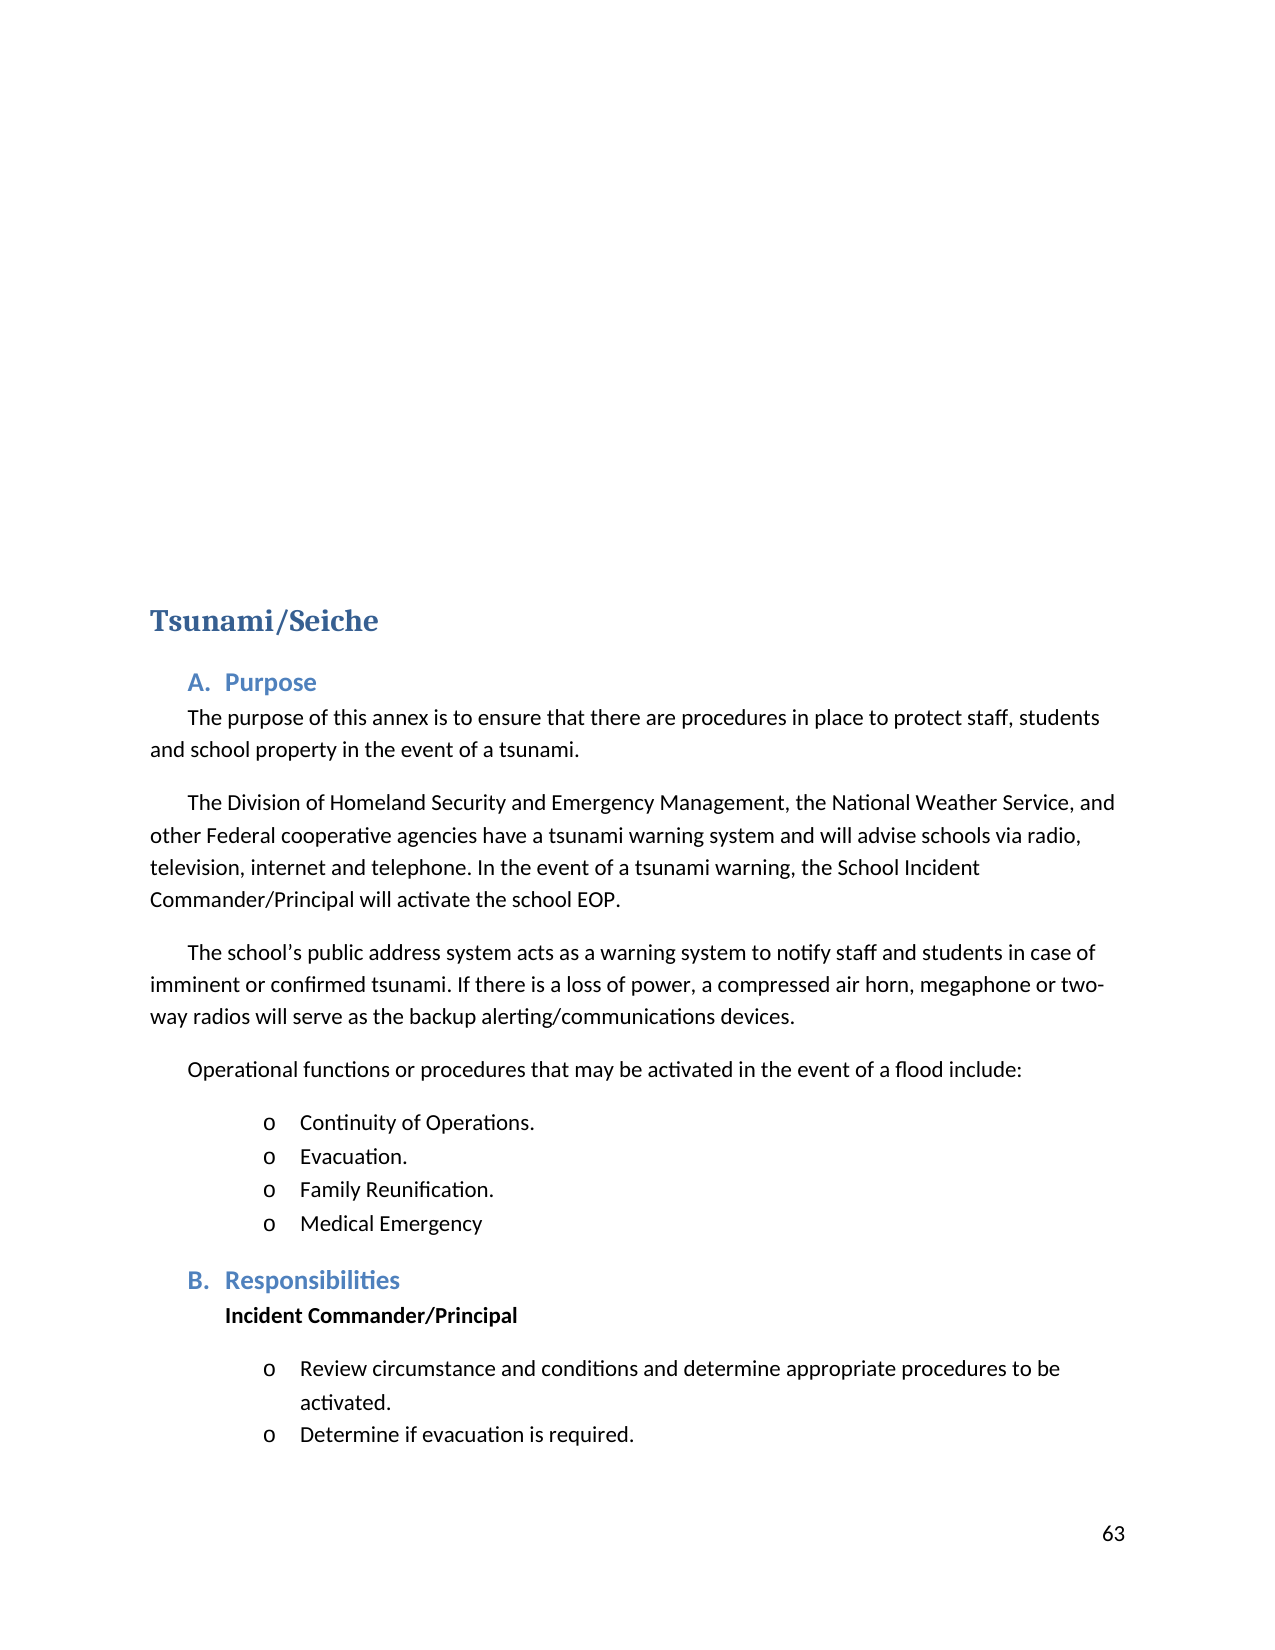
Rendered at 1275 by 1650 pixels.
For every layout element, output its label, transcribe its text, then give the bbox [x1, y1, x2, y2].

text The school’s public address system acts as a warning system to notify staff and students in case of imminent or confirmed tsunami. If there is a loss of power, a compressed air horn, megaphone or two-way radios will serve as the backup alerting/communications devices. [150, 938, 1125, 1031]
subtitle Purpose [187, 665, 1125, 698]
text The purpose of this annex is to ensure that there are procedures in place to protect staff, students and school property in the event of a tsunami. [150, 703, 1125, 763]
list Medical Emergency [262, 1209, 1125, 1238]
subtitle Responsibilities [187, 1263, 1125, 1297]
list Evacuation. [262, 1142, 1125, 1171]
list Continuity of Operations. [262, 1108, 1125, 1138]
list Review circumstance and conditions and determine appropriate procedures to be activated. [262, 1354, 1125, 1416]
text The Division of Homeland Security and Emergency Management, the National Weather Service, and other Federal cooperative agencies have a tsunami warning system and will advise schools via radio, television, internet and telephone. In the event of a tsunami warning, the School Incident Commander/Principal will activate the school EOP. [150, 788, 1125, 913]
list Determine if evacuation is required. [262, 1420, 1125, 1449]
text Operational functions or procedures that may be activated in the event of a flood include: [150, 1056, 1125, 1083]
text Incident Commander/Principal [225, 1301, 1125, 1329]
subtitle Tsunami/Seiche [150, 603, 1125, 639]
list Family Reunification. [262, 1176, 1125, 1205]
